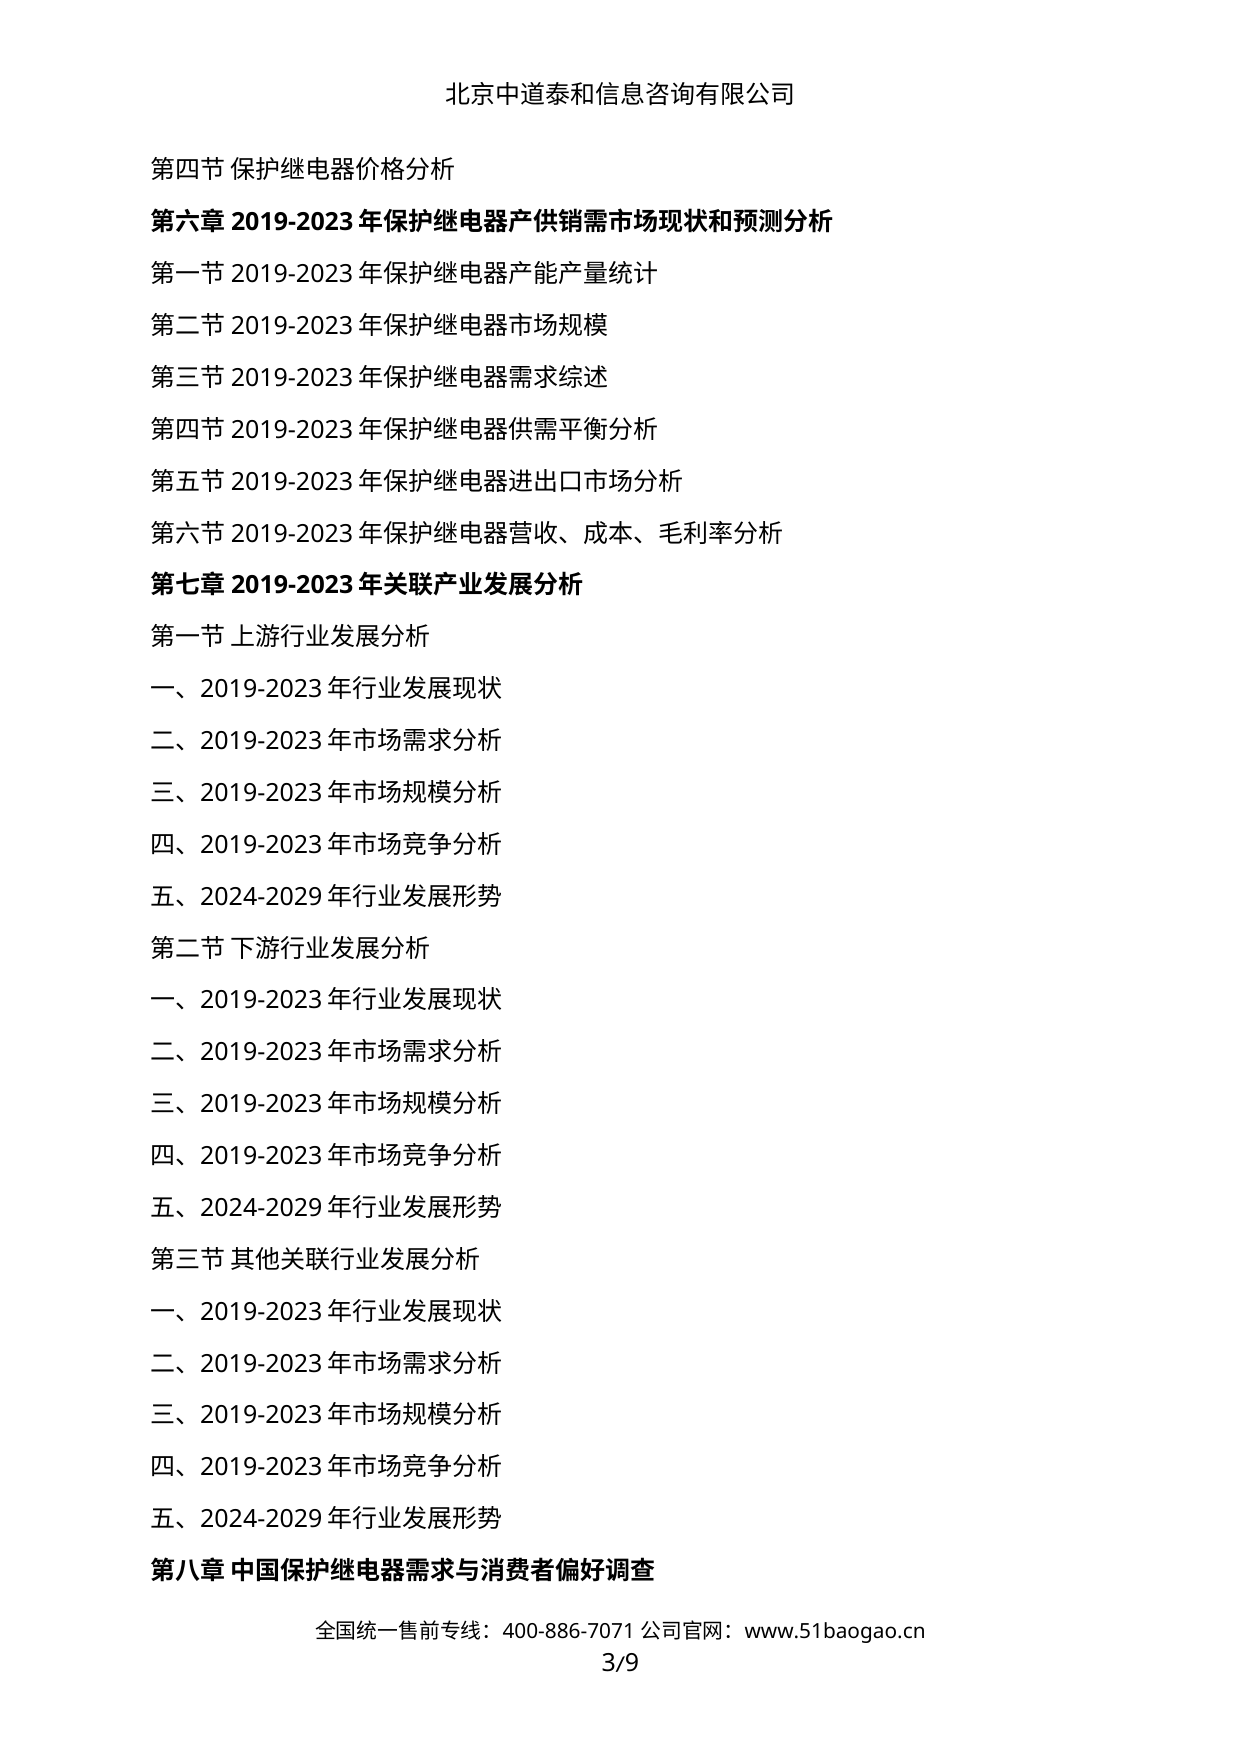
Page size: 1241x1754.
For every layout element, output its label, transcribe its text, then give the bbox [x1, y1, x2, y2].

text 第五节 2019-2023年保护继电器进出口市场分析 [150, 461, 1090, 497]
text 三、2019-2023年市场规模分析 [150, 772, 1090, 809]
text 二、2019-2023年市场需求分析 [150, 1032, 1090, 1068]
text 五、2024-2029年行业发展形势 [150, 1187, 1090, 1224]
text 二、2019-2023年市场需求分析 [150, 721, 1090, 757]
text 第八章 中国保护继电器需求与消费者偏好调查 [150, 1551, 1090, 1587]
text 三、2019-2023年市场规模分析 [150, 1395, 1090, 1431]
text 第三节 其他关联行业发展分析 [150, 1239, 1090, 1276]
text 一、2019-2023年行业发展现状 [150, 980, 1090, 1016]
text 第六章 2019-2023年保护继电器产供销需市场现状和预测分析 [150, 202, 1090, 238]
text 四、2019-2023年市场竞争分析 [150, 1136, 1090, 1172]
text 一、2019-2023年行业发展现状 [150, 1291, 1090, 1327]
text 四、2019-2023年市场竞争分析 [150, 824, 1090, 861]
text 第四节 2019-2023年保护继电器供需平衡分析 [150, 409, 1090, 446]
text 五、2024-2029年行业发展形势 [150, 1499, 1090, 1535]
text 五、2024-2029年行业发展形势 [150, 876, 1090, 912]
text 第七章 2019-2023年关联产业发展分析 [150, 565, 1090, 601]
text 第六节 2019-2023年保护继电器营收、成本、毛利率分析 [150, 513, 1090, 549]
text 二、2019-2023年市场需求分析 [150, 1343, 1090, 1379]
text 第二节 2019-2023年保护继电器市场规模 [150, 306, 1090, 342]
text 第三节 2019-2023年保护继电器需求综述 [150, 357, 1090, 394]
text 第二节 下游行业发展分析 [150, 928, 1090, 964]
text 第一节 2019-2023年保护继电器产能产量统计 [150, 254, 1090, 290]
text 第四节 保护继电器价格分析 [150, 150, 1090, 186]
text 三、2019-2023年市场规模分析 [150, 1084, 1090, 1120]
text 一、2019-2023年行业发展现状 [150, 669, 1090, 705]
text 四、2019-2023年市场竞争分析 [150, 1447, 1090, 1483]
text 第一节 上游行业发展分析 [150, 617, 1090, 653]
